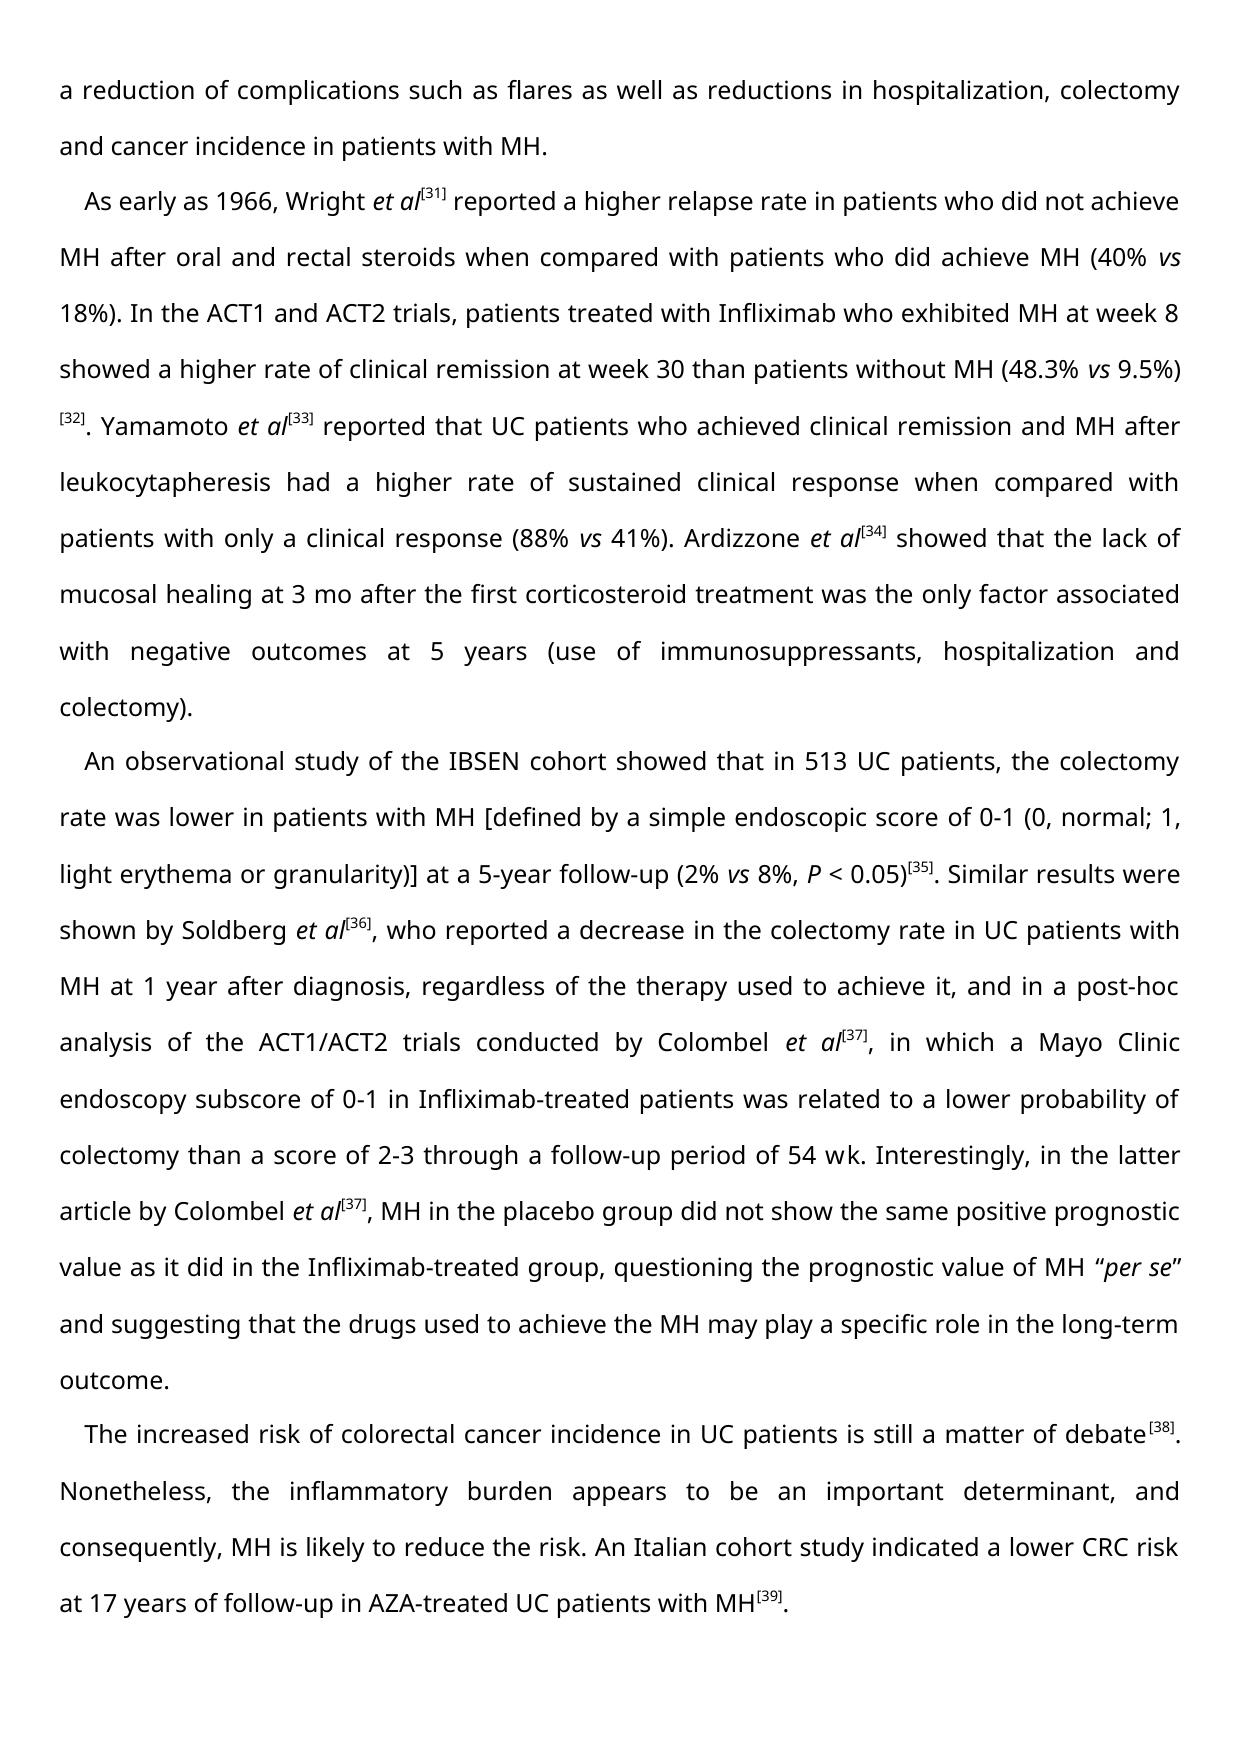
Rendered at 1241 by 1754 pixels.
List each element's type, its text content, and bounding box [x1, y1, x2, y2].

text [59, 71, 1181, 164]
text As early as 1966, Wright et al[31] reported a higher relapse rate in patients who did not achieve MH after oral and rectal steroids when compared with patients who did achieve MH (40% vs 18%). In the ACT1 and ACT2 trials, patients treated with Infliximab who exhibited MH at week 8 showed a higher rate of clinical remission at week 30 than patients without MH (48.3% vs 9.5%)[32]. Yamamoto et al[33] reported that UC patients who achieved clinical remission and MH after leukocytapheresis had a higher rate of sustained clinical response when compared with patients with only a clinical response (88% vs 41%). Ardizzone et al[34] showed that the lack of mucosal healing at 3 mo after the first corticosteroid treatment was the only factor associated with negative outcomes at 5 years (use of immunosuppressants, hospitalization and colectomy). [59, 181, 1181, 725]
text The increased risk of colorectal cancer incidence in UC patients is still a matter of debate[38]. Nonetheless, the inflammatory burden appears to be an important determinant, and consequently, MH is likely to reduce the risk. An Italian cohort study indicated a lower CRC risk at 17 years of follow-up in AZA-treated UC patients with MH[39]. [59, 1415, 1181, 1622]
text An observational study of the IBSEN cohort showed that in 513 UC patients, the colectomy rate was lower in patients with MH [defined by a simple endoscopic score of 0-1 (0, normal; 1, light erythema or granularity)] at a 5-year follow-up (2% vs 8%, P < 0.05)[35]. Similar results were shown by Soldberg et al[36], who reported a decrease in the colectomy rate in UC patients with MH at 1 year after diagnosis, regardless of the therapy used to achieve it, and in a post-hoc analysis of the ACT1/ACT2 trials conducted by Colombel et al[37], in which a Mayo Clinic endoscopy subscore of 0- Infliximab-treated patients was related to a lower probability of colectomy than a score of 2-3 through a follow-up period of 54 wk. Interestingly, in the latter article by Colombel et al[37], MH in the placebo group did not show the same positive prognostic value as it did in the Infliximab-treated group, questioning the prognostic value of MH “per se” and suggesting that the drugs used to achieve the MH may play a specific role in the long-term outcome. [59, 742, 1181, 1398]
